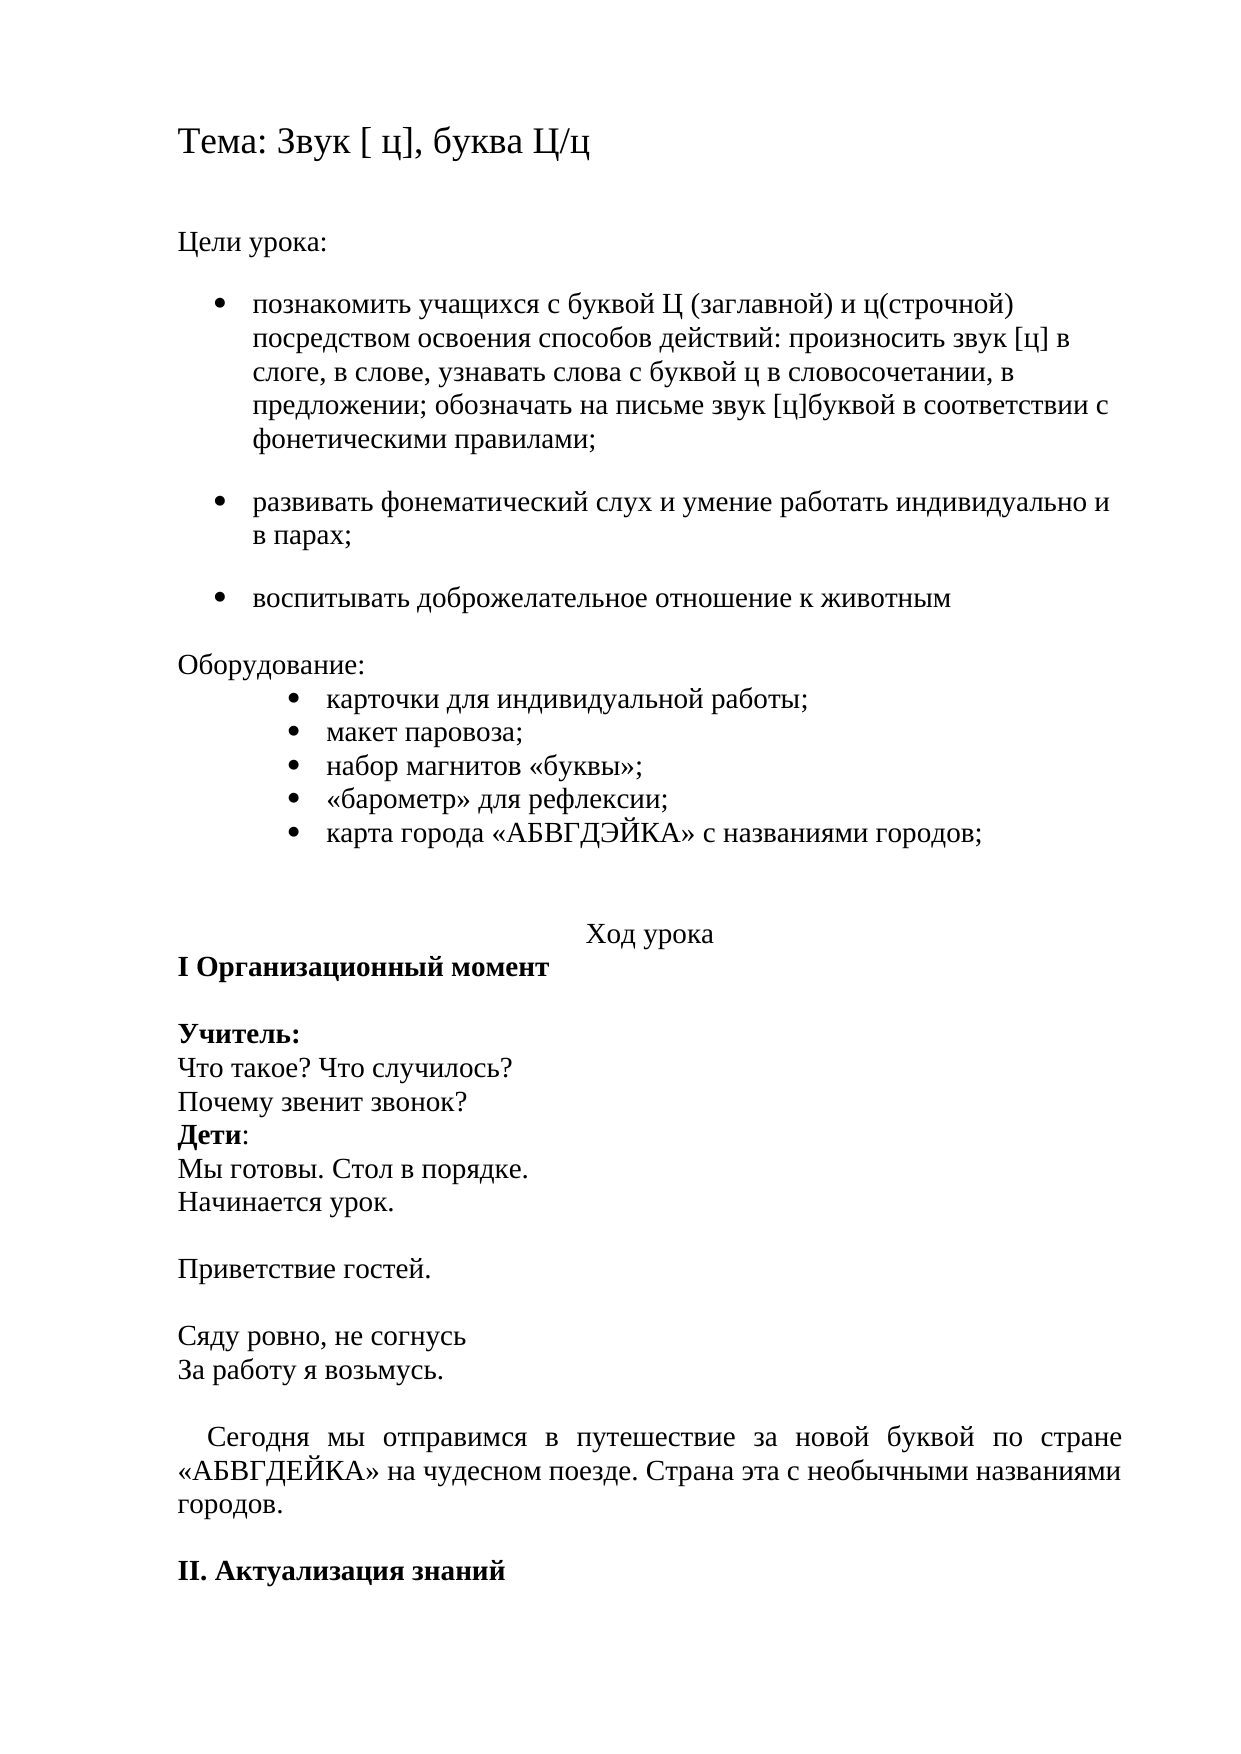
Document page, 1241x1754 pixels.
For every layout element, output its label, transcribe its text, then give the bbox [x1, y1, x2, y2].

text Сегодня мы отправимся в путешествие за новой буквой по стране «АБВГДЕЙКА» на чудесном поезде. Страна эта с необычными названиями городов. [177, 1419, 1122, 1520]
list набор магнитов «буквы»; [288, 748, 1122, 782]
text Тема: Звук [ ц], буква Ц/ц [177, 118, 1122, 161]
list познакомить учащихся с буквой Ц (заглавной) и ц(строчной) посредством освоения способов действий: произносить звук [ц] в слоге, в слове, узнавать слова с буквой ц в словосочетании, в предложении; обозначать на письме звук [ц]буквой в соответствии с фонетическими правилами; [215, 287, 1122, 454]
text Мы готовы. Стол в порядке. [177, 1151, 1122, 1184]
list карта города «АБВГДЭЙКА» с названиями городов; [288, 815, 1122, 849]
text Приветствие гостей. [177, 1251, 1122, 1285]
text Цели урока: [177, 224, 1122, 257]
text Почему звенит звонок? [177, 1084, 1122, 1117]
text Дети: [177, 1117, 1122, 1151]
text Учитель: [177, 1017, 1122, 1050]
list «барометр» для рефлексии; [288, 782, 1122, 815]
text Ход урока [177, 916, 1122, 949]
list карточки для индивидуальной работы; [288, 681, 1122, 714]
text Оборудование: [177, 647, 1122, 681]
text I Организационный момент [177, 949, 1122, 983]
list макет паровоза; [288, 714, 1122, 748]
list воспитывать доброжелательное отношение к животным [215, 580, 1122, 614]
text Сяду ровно, не согнусь [177, 1318, 1122, 1352]
text II. Актуализация знаний [177, 1553, 1122, 1587]
text Начинается урок. [177, 1184, 1122, 1218]
text Что такое? Что случилось? [177, 1050, 1122, 1084]
list развивать фонематический слух и умение работать индивидуально и в парах; [215, 484, 1122, 551]
text За работу я возьмусь. [177, 1352, 1122, 1386]
